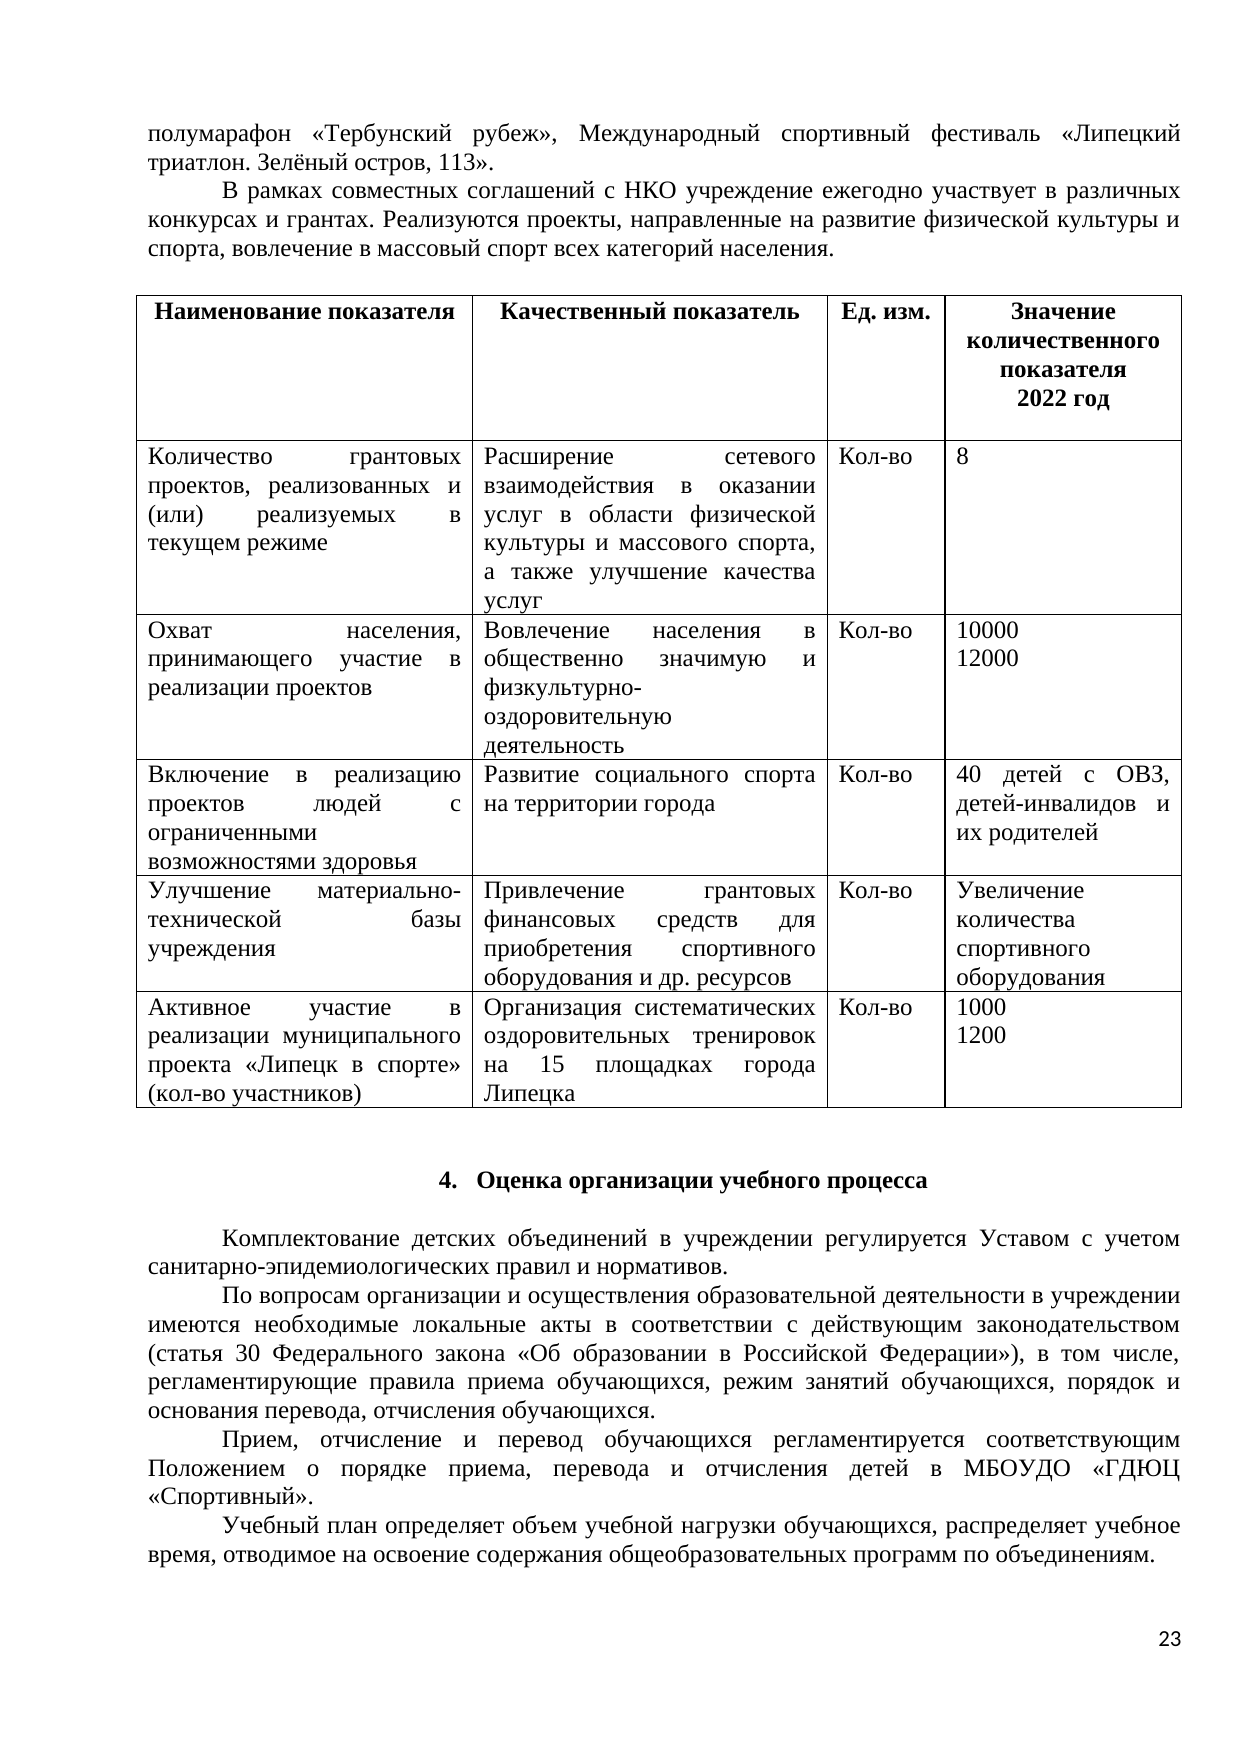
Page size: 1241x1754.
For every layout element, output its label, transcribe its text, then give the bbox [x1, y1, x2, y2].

table_cell Кол-во [828, 876, 944, 991]
table_cell Организация систематических оздоровительных тренировок на 15 площадках города Липецка [473, 992, 827, 1107]
table_cell Развитие социального спорта на территории города [473, 760, 827, 874]
table_cell Кол-во [828, 992, 944, 1107]
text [148, 118, 1181, 176]
table_cell Включение в реализацию проектов людей с ограниченными возможностями здоровья [137, 760, 472, 874]
table_cell Количество грантовых проектов, реализованных и (или) реализуемых в текущем режиме [137, 441, 472, 614]
table_cell Увеличение количества спортивного оборудования [946, 876, 1181, 991]
table_cell Улучшение материально-технической базы учреждения [137, 876, 472, 991]
table_cell Охват населения, принимающего участие в реализации проектов [137, 615, 472, 758]
text По вопросам организации и осуществления образовательной деятельности в учреждении имеются необходимые локальные акты в соответствии с действующим законодательством (статья 30 Федерального закона «Об образовании в Российской Федерации»), в том числе, регламентирующие правила приема обучающихся, режим занятий обучающихся, порядок и основания перевода, отчисления обучающихся. [148, 1280, 1181, 1424]
table_cell 40 детей с ОВЗ, детей-инвалидов и их родителей [946, 760, 1181, 874]
text В рамках совместных соглашений с НКО учреждение ежегодно участвует в различных конкурсах и грантах. Реализуются проекты, направленные на развитие физической культуры и спорта, вовлечение в массовый спорт всех категорий населения. [148, 176, 1181, 262]
table_cell Вовлечение населения в общественно значимую и физкультурно-оздоровительную деятельность [473, 615, 827, 758]
table_cell Привлечение грантовых финансовых средств для приобретения спортивного оборудования и др. ресурсов [473, 876, 827, 991]
table_cell Расширение сетевого взаимодействия в оказании услуг в области физической культуры и массового спорта, а также улучшение качества услуг [473, 441, 827, 614]
table_cell 10000 12000 [946, 615, 1181, 758]
table_cell Кол-во [828, 615, 944, 758]
table_cell Активное участие в реализации муниципального проекта «Липецк в спорте» (кол-во участников) [137, 992, 472, 1107]
table_cell 1000 1200 [946, 992, 1181, 1107]
list Оценка организации учебного процесса [185, 1165, 1181, 1194]
table_cell Кол-во [828, 441, 944, 614]
text Учебный план определяет объем учебной нагрузки обучающихся, распределяет учебное время, отводимое на освоение содержания общеобразовательных программ по объединениям. [148, 1510, 1181, 1568]
table_cell Кол-во [828, 760, 944, 874]
text Комплектование детских объединений в учреждении регулируется Уставом с учетом санитарно-эпидемиологических правил и нормативов. [148, 1223, 1181, 1280]
text Прием, отчисление и перевод обучающихся регламентируется соответствующим Положением о порядке приема, перевода и отчисления детей в МБОУДО «ГДЮЦ «Спортивный». [148, 1424, 1181, 1510]
table_header Ед. изм. [828, 296, 944, 440]
table_cell 8 [946, 441, 1181, 614]
table_header Наименование показателя [137, 296, 472, 440]
table_header Качественный показатель [473, 296, 827, 440]
table_header Значение количественного показателя 2022 год [946, 296, 1181, 440]
